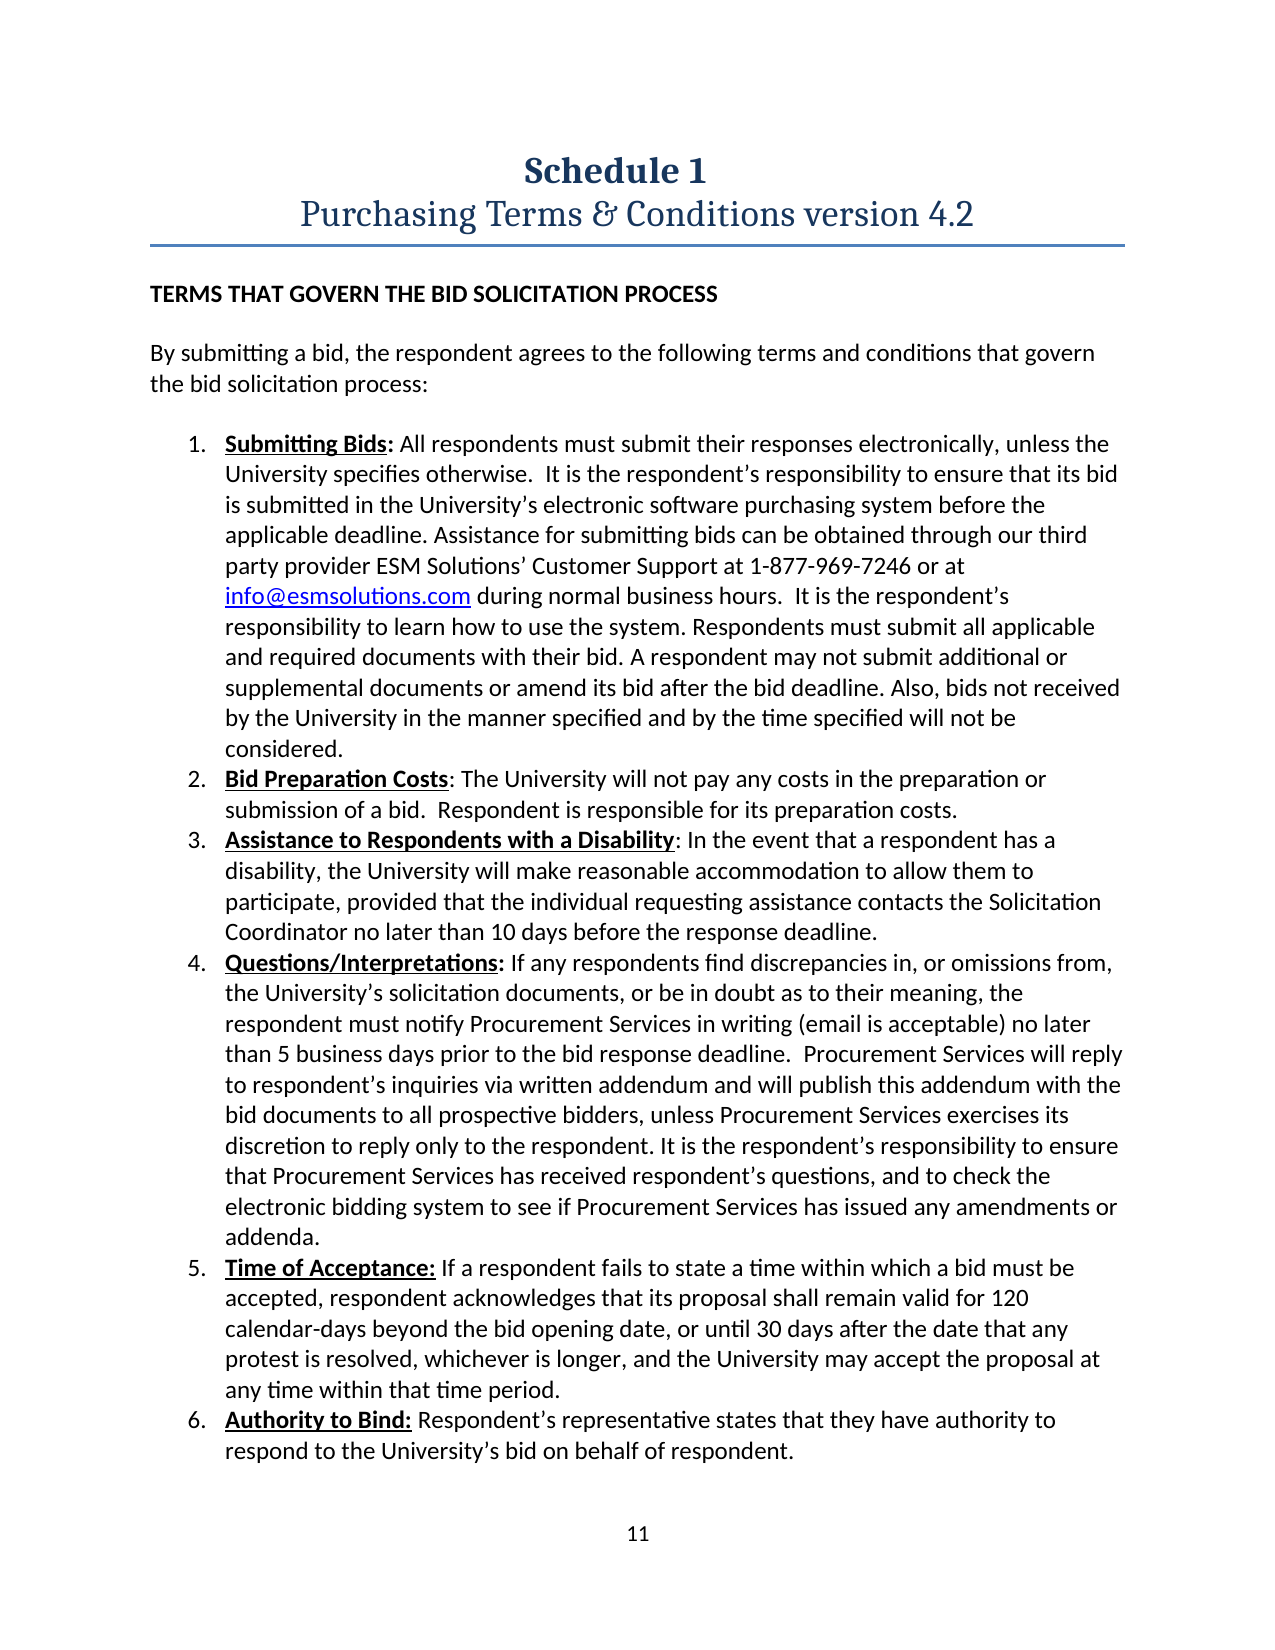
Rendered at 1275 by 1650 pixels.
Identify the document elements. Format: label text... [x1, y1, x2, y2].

list Assistance to Respondents with a Disability: In the event that a respondent has a disability, the University will make reasonable accommodation to allow them to participate, provided that the individual requesting assistance contacts the Solicitation Coordinator no later than 10 days before the response deadline. [187, 824, 1125, 947]
list Submitting Bids: All respondents must submit their responses electronically, unless the University specifies otherwise. It is the respondent’s responsibility to ensure that its bid is submitted in the University’s electronic software purchasing system before the applicable deadline. Assistance for submitting bids can be obtained through our third party provider ESM Solutions’ Customer Support at 1-877-969-7246 or at info@esmsolutions.com during normal business hours. It is the respondent’s responsibility to learn how to use the system. Respondents must submit all applicable and required documents with their bid. A respondent may not submit additional or supplemental documents or amend its bid after the bid deadline. Also, bids not received by the University in the manner specified and by the time specified will not be considered. [187, 428, 1125, 763]
list Time of Acceptance: If a respondent fails to state a time within which a bid must be accepted, respondent acknowledges that its proposal shall remain valid for 120 calendar-days beyond the bid opening date, or until 30 days after the date that any protest is resolved, whichever is longer, and the University may accept the proposal at any time within that time period. [187, 1252, 1125, 1404]
list Authority to Bind: Respondent’s representative states that they have authority to respond to the University’s bid on behalf of respondent. [187, 1404, 1125, 1466]
title Schedule 1 Purchasing Terms & Conditions version 4.2 [150, 150, 1125, 244]
list Bid Preparation Costs: The University will not pay any costs in the preparation or submission of a bid. Respondent is responsible for its preparation costs. [187, 763, 1125, 824]
list Questions/Interpretations: If any respondents find discrepancies in, or omissions from, the University’s solicitation documents, or be in doubt as to their meaning, the respondent must notify Procurement Services in writing (email is acceptable) no later than 5 business days prior to the bid response deadline. Procurement Services will reply to respondent’s inquiries via written addendum and will publish this addendum with the bid documents to all prospective bidders, unless Procurement Services exercises its discretion to reply only to the respondent. It is the respondent’s responsibility to ensure that Procurement Services has received respondent’s questions, and to check the electronic bidding system to see if Procurement Services has issued any amendments or addenda. [187, 947, 1125, 1252]
text TERMS THAT GOVERN THE BID SOLICITATION PROCESS [150, 278, 1125, 308]
text By submitting a bid, the respondent agrees to the following terms and conditions that govern the bid solicitation process: [150, 338, 1125, 399]
